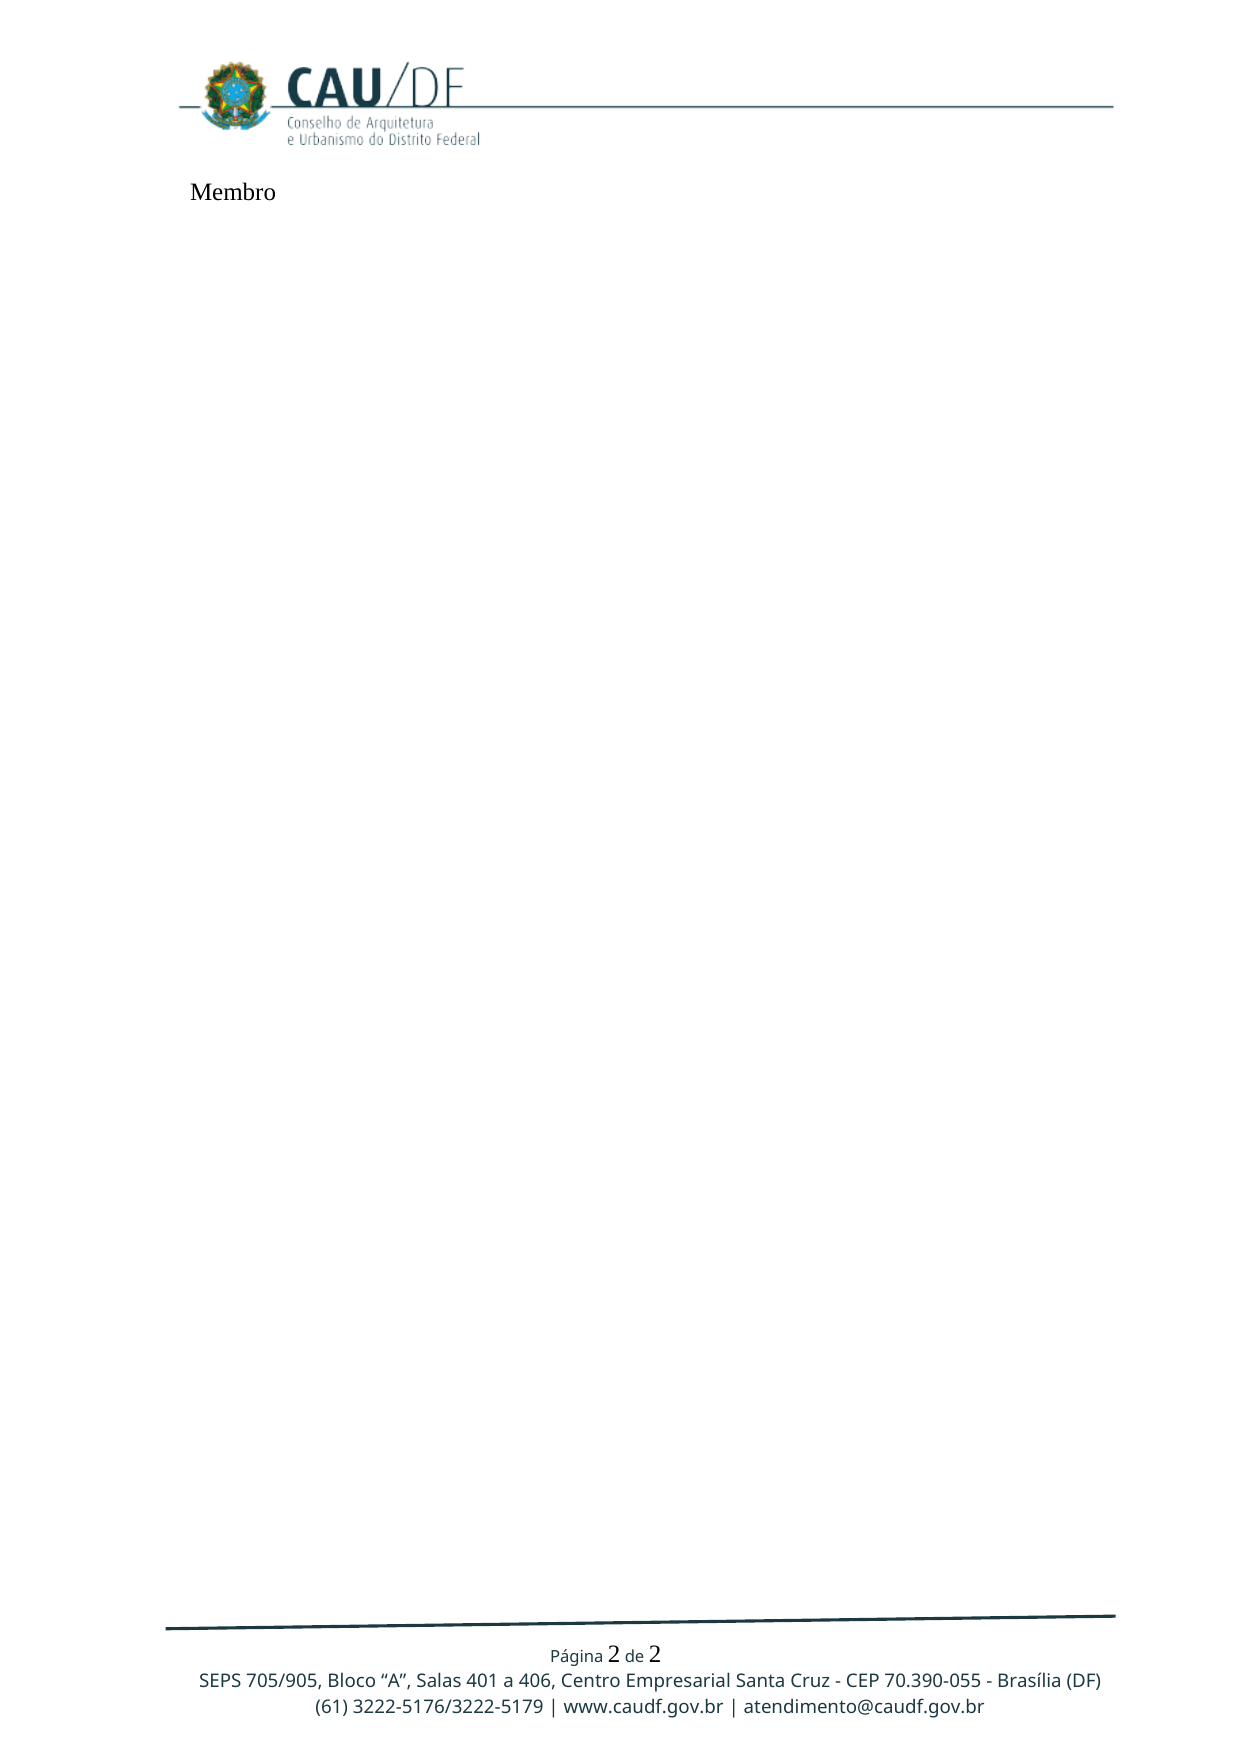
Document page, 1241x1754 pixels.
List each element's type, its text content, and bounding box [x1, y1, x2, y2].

text Membro [177, 177, 1079, 206]
